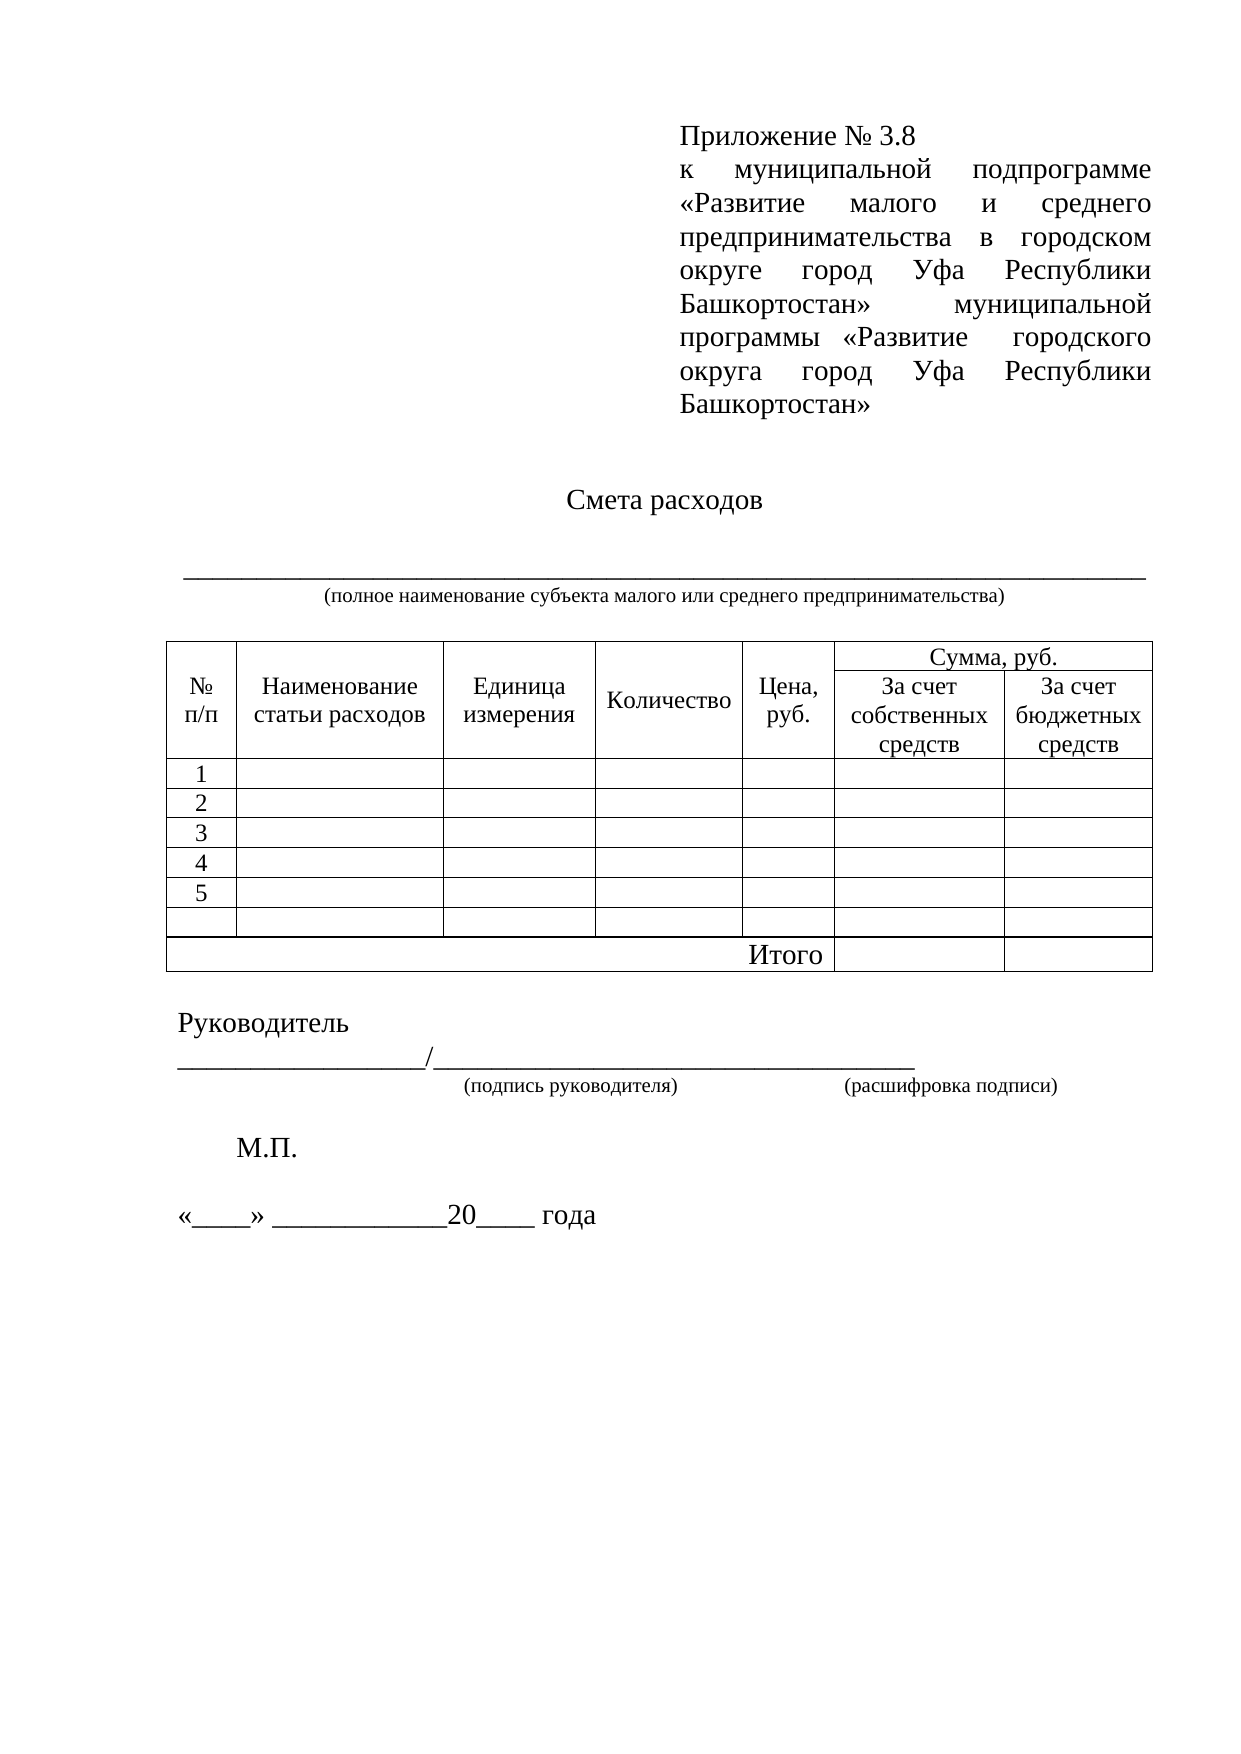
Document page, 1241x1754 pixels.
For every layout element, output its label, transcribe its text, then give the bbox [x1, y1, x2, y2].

table_cell [1005, 878, 1152, 907]
table_cell [237, 848, 443, 877]
table_cell За счет собственных средств [835, 671, 1004, 758]
table_cell 1 [167, 759, 236, 787]
table_header Сумма, руб. [835, 642, 1152, 670]
table_header № п/п [167, 642, 236, 758]
table_cell [743, 848, 834, 877]
table_cell [237, 818, 443, 847]
table_cell [835, 759, 1004, 787]
text к муниципальной подпрограмме «Развитие малого и среднего предпринимательства в городском округе город Уфа Республики Башкортостан» муниципальной программы «Развитие городского округа город Уфа Республики Башкортостан» [679, 152, 1152, 420]
table_cell [743, 759, 834, 787]
text (подпись руководителя) (расшифровка подписи) [177, 1073, 1152, 1097]
table_cell [1005, 818, 1152, 847]
table_cell 2 [167, 789, 236, 817]
table_cell [596, 878, 742, 907]
table_cell [1005, 789, 1152, 817]
text «____» ____________20____ года [177, 1197, 1152, 1231]
table_cell [835, 908, 1004, 936]
table_cell [1005, 938, 1152, 971]
table_cell [237, 789, 443, 817]
table_cell [835, 848, 1004, 877]
text Руководитель _________________/_________________________________ [177, 1006, 1152, 1073]
table_cell За счет бюджетных средств [1005, 671, 1152, 758]
table_cell [444, 908, 595, 936]
text __________________________________________________________________ [177, 549, 1152, 583]
table_cell [444, 878, 595, 907]
text (полное наименование субъекта малого или среднего предпринимательства) [177, 583, 1152, 607]
table_cell [444, 789, 595, 817]
table_header Цена, руб. [743, 642, 834, 758]
table_cell [596, 789, 742, 817]
table_cell [743, 818, 834, 847]
table_cell [444, 759, 595, 787]
table_cell [835, 789, 1004, 817]
table_cell [596, 759, 742, 787]
table_cell Итого [167, 938, 834, 971]
table_header Наименование статьи расходов [237, 642, 443, 758]
table_cell [444, 848, 595, 877]
table_cell [743, 878, 834, 907]
table_cell [743, 789, 834, 817]
table_cell [1005, 908, 1152, 936]
table_cell [167, 908, 236, 936]
table_cell 4 [167, 848, 236, 877]
table_cell [596, 818, 742, 847]
table_cell [835, 938, 1004, 971]
table_cell [237, 878, 443, 907]
table_cell [1005, 759, 1152, 787]
table_cell 3 [167, 818, 236, 847]
text М.П. [177, 1130, 1152, 1164]
table_cell [237, 908, 443, 936]
table_cell [835, 878, 1004, 907]
text Смета расходов [177, 482, 1152, 516]
table_cell [596, 908, 742, 936]
table_cell [743, 908, 834, 936]
table_header Единица измерения [444, 642, 595, 758]
table_cell 5 [167, 878, 236, 907]
table_cell [444, 818, 595, 847]
table_cell [835, 818, 1004, 847]
table_header Количество [596, 642, 742, 758]
table_cell [1005, 848, 1152, 877]
text Приложение № 3.8 [605, 118, 1152, 152]
table_cell [596, 848, 742, 877]
table_cell [237, 759, 443, 787]
